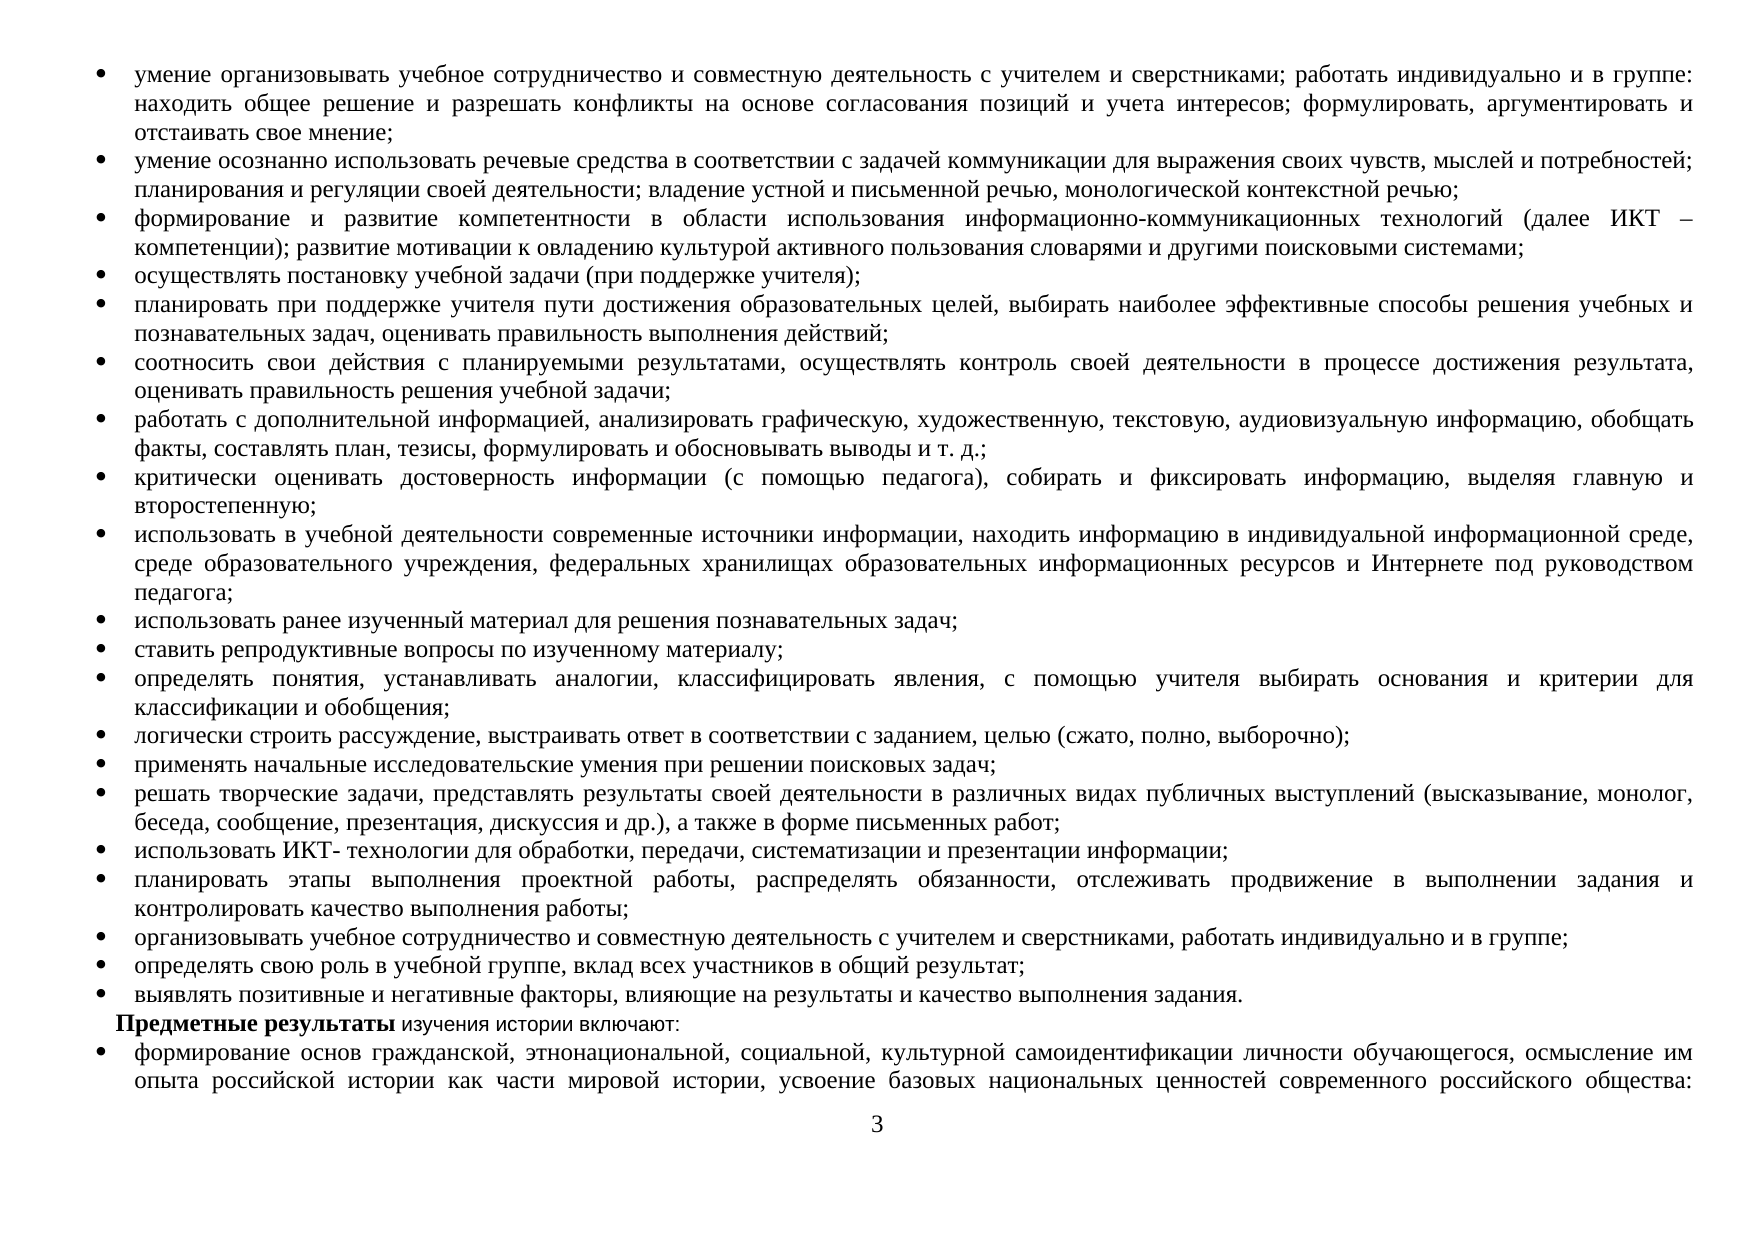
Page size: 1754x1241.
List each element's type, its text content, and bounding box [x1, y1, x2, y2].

list работать с дополнительной информацией, анализировать графическую, художественную, текстовую, аудиовизуальную информацию, обобщать факты, составлять план, тезисы, формулировать и обосновывать выводы и т. д.; [97, 404, 1695, 462]
list планировать при поддержке учителя пути достижения образовательных целей, выбирать наиболее эффективные способы решения учебных и познавательных задач, оценивать правильность выполнения действий; [97, 289, 1695, 347]
list формирование и развитие компетентности в области использования информационно-коммуникационных технологий (далее ИКТ – компетенции); развитие мотивации к овладению культурой активного пользования словарями и другими поисковыми системами; [97, 203, 1695, 260]
list организовывать учебное сотрудничество и совместную деятельность с учителем и сверстниками, работать индивидуально и в группе; [97, 922, 1695, 950]
list выявлять позитивные и негативные факторы, влияющие на результаты и качество выполнения задания. [97, 979, 1695, 1008]
text Предметные результаты изучения истории включают: [59, 1008, 1695, 1037]
list умение осознанно использовать речевые средства в соответствии с задачей коммуникации для выражения своих чувств, мыслей и потребностей; планирования и регуляции своей деятельности; владение устной и письменной речью, монологической контекстной речью; [97, 145, 1695, 203]
list осуществлять постановку учебной задачи (при поддержке учителя); [97, 260, 1695, 289]
list применять начальные исследовательские умения при решении поисковых задач; [97, 749, 1695, 778]
list ставить репродуктивные вопросы по изученному материалу; [97, 634, 1695, 663]
list соотносить свои действия с планируемыми результатами, осуществлять контроль своей деятельности в процессе достижения результата, оценивать правильность решения учебной задачи; [97, 347, 1695, 404]
list использовать ИКТ- технологии для обработки, передачи, систематизации и презентации информации; [97, 835, 1695, 864]
list использовать ранее изученный материал для решения познавательных задач; [97, 605, 1695, 634]
list использовать в учебной деятельности современные источники информации, находить информацию в индивидуальной информационной среде, среде образовательного учреждения, федеральных хранилищах образовательных информационных ресурсов и Интернете под руководством педагога; [97, 519, 1695, 605]
list логически строить рассуждение, выстраивать ответ в соответствии с заданием, целью (сжато, полно, выборочно); [97, 720, 1695, 749]
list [97, 1037, 1695, 1094]
list определять понятия, устанавливать аналогии, классифицировать явления, с помощью учителя выбирать основания и критерии для классификации и обобщения; [97, 663, 1695, 720]
list решать творческие задачи, представлять результаты своей деятельности в различных видах публичных выступлений (высказывание, монолог, беседа, сообщение, презентация, дискуссия и др.), а также в форме письменных работ; [97, 778, 1695, 835]
list определять свою роль в учебной группе, вклад всех участников в общий результат; [97, 950, 1695, 979]
list критически оценивать достоверность информации (с помощью педагога), собирать и фиксировать информацию, выделяя главную и второстепенную; [97, 462, 1695, 519]
list умение организовывать учебное сотрудничество и совместную деятельность с учителем и сверстниками; работать индивидуально и в группе: находить общее решение и разрешать конфликты на основе согласования позиций и учета интересов; формулировать, аргументировать и отстаивать свое мнение; [97, 59, 1695, 145]
list планировать этапы выполнения проектной работы, распределять обязанности, отслеживать продвижение в выполнении задания и контролировать качество выполнения работы; [97, 864, 1695, 922]
